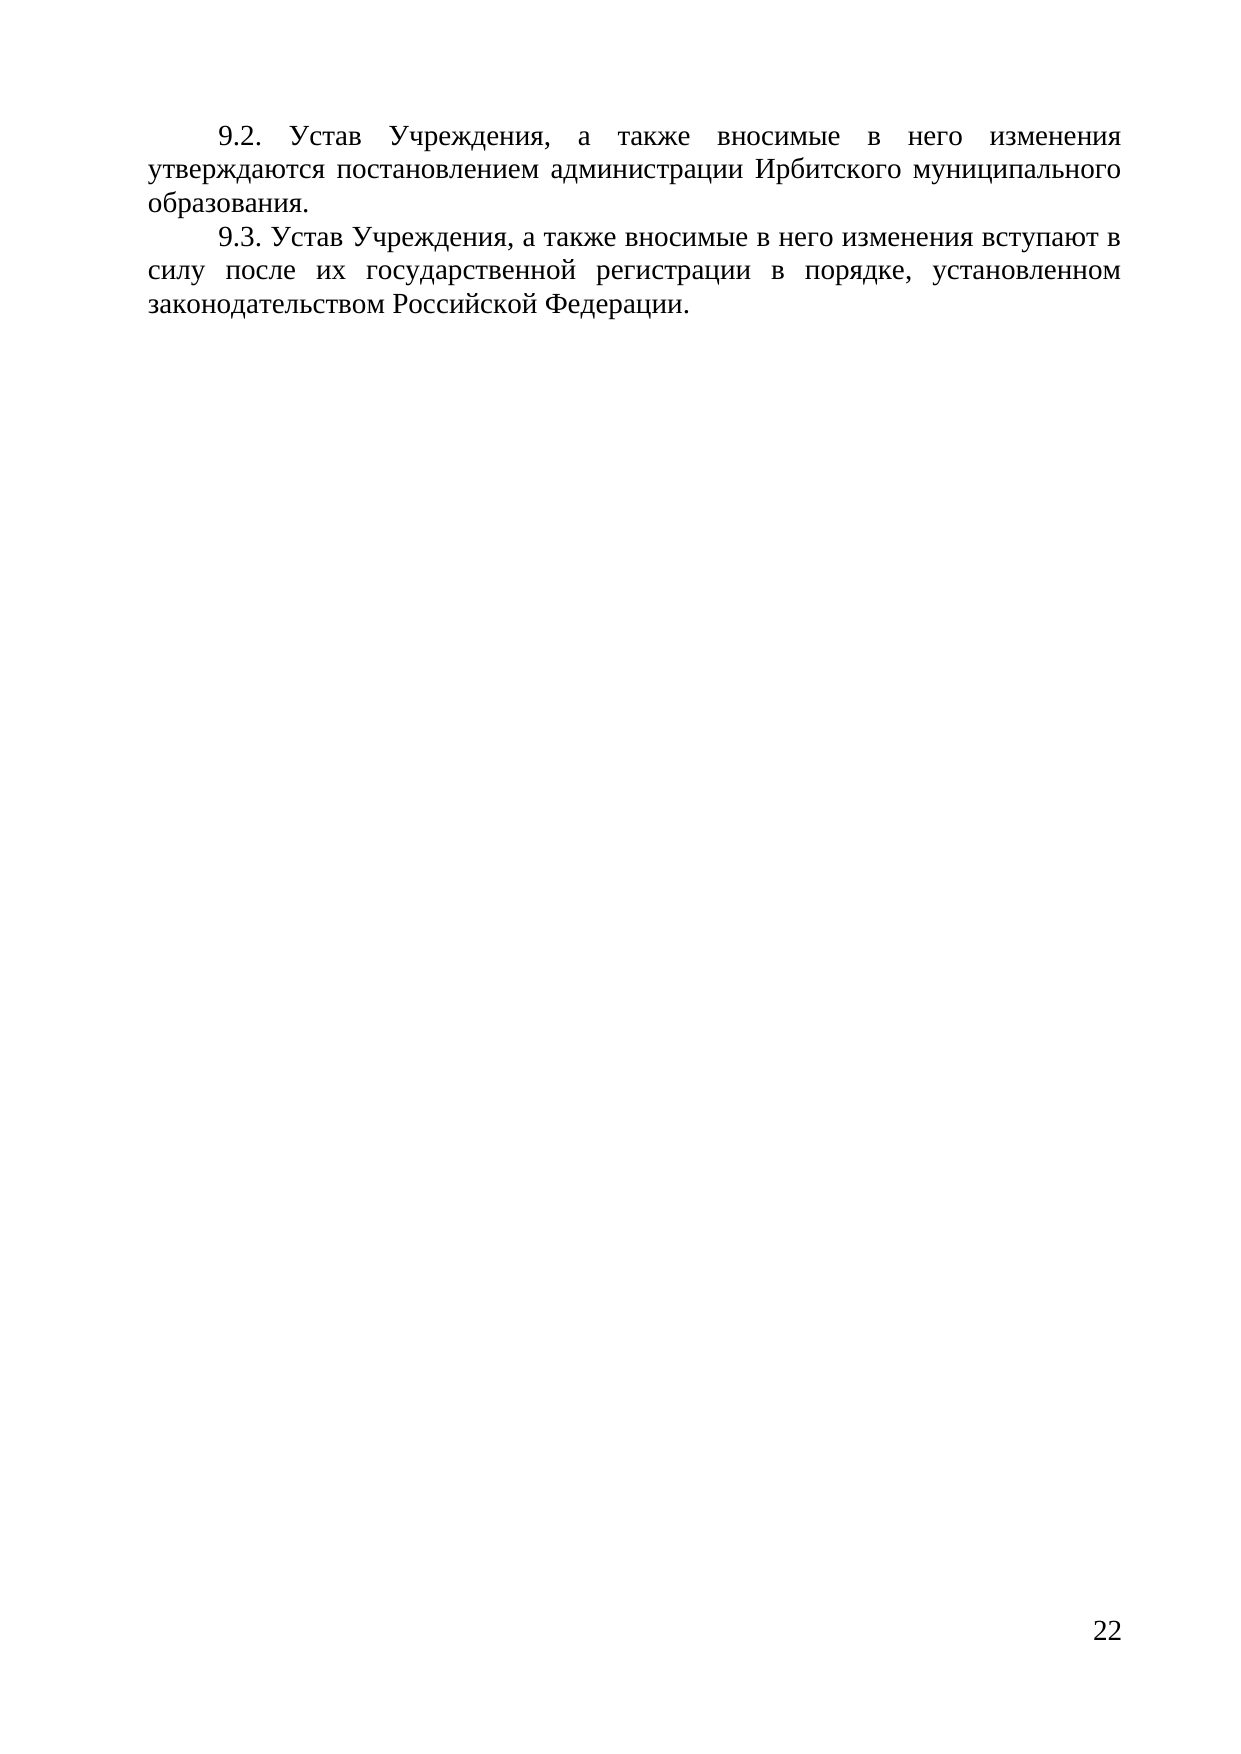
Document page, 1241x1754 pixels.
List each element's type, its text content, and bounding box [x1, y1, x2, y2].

text 9.3. Устав Учреждения, а также вносимые в него изменения вступают в силу после их государственной регистрации в порядке, установленном законодательством Российской Федерации. [148, 219, 1122, 319]
text 9.2. Устав Учреждения, а также вносимые в него изменения утверждаются постановлением администрации Ирбитского муниципального образования. [148, 118, 1122, 219]
